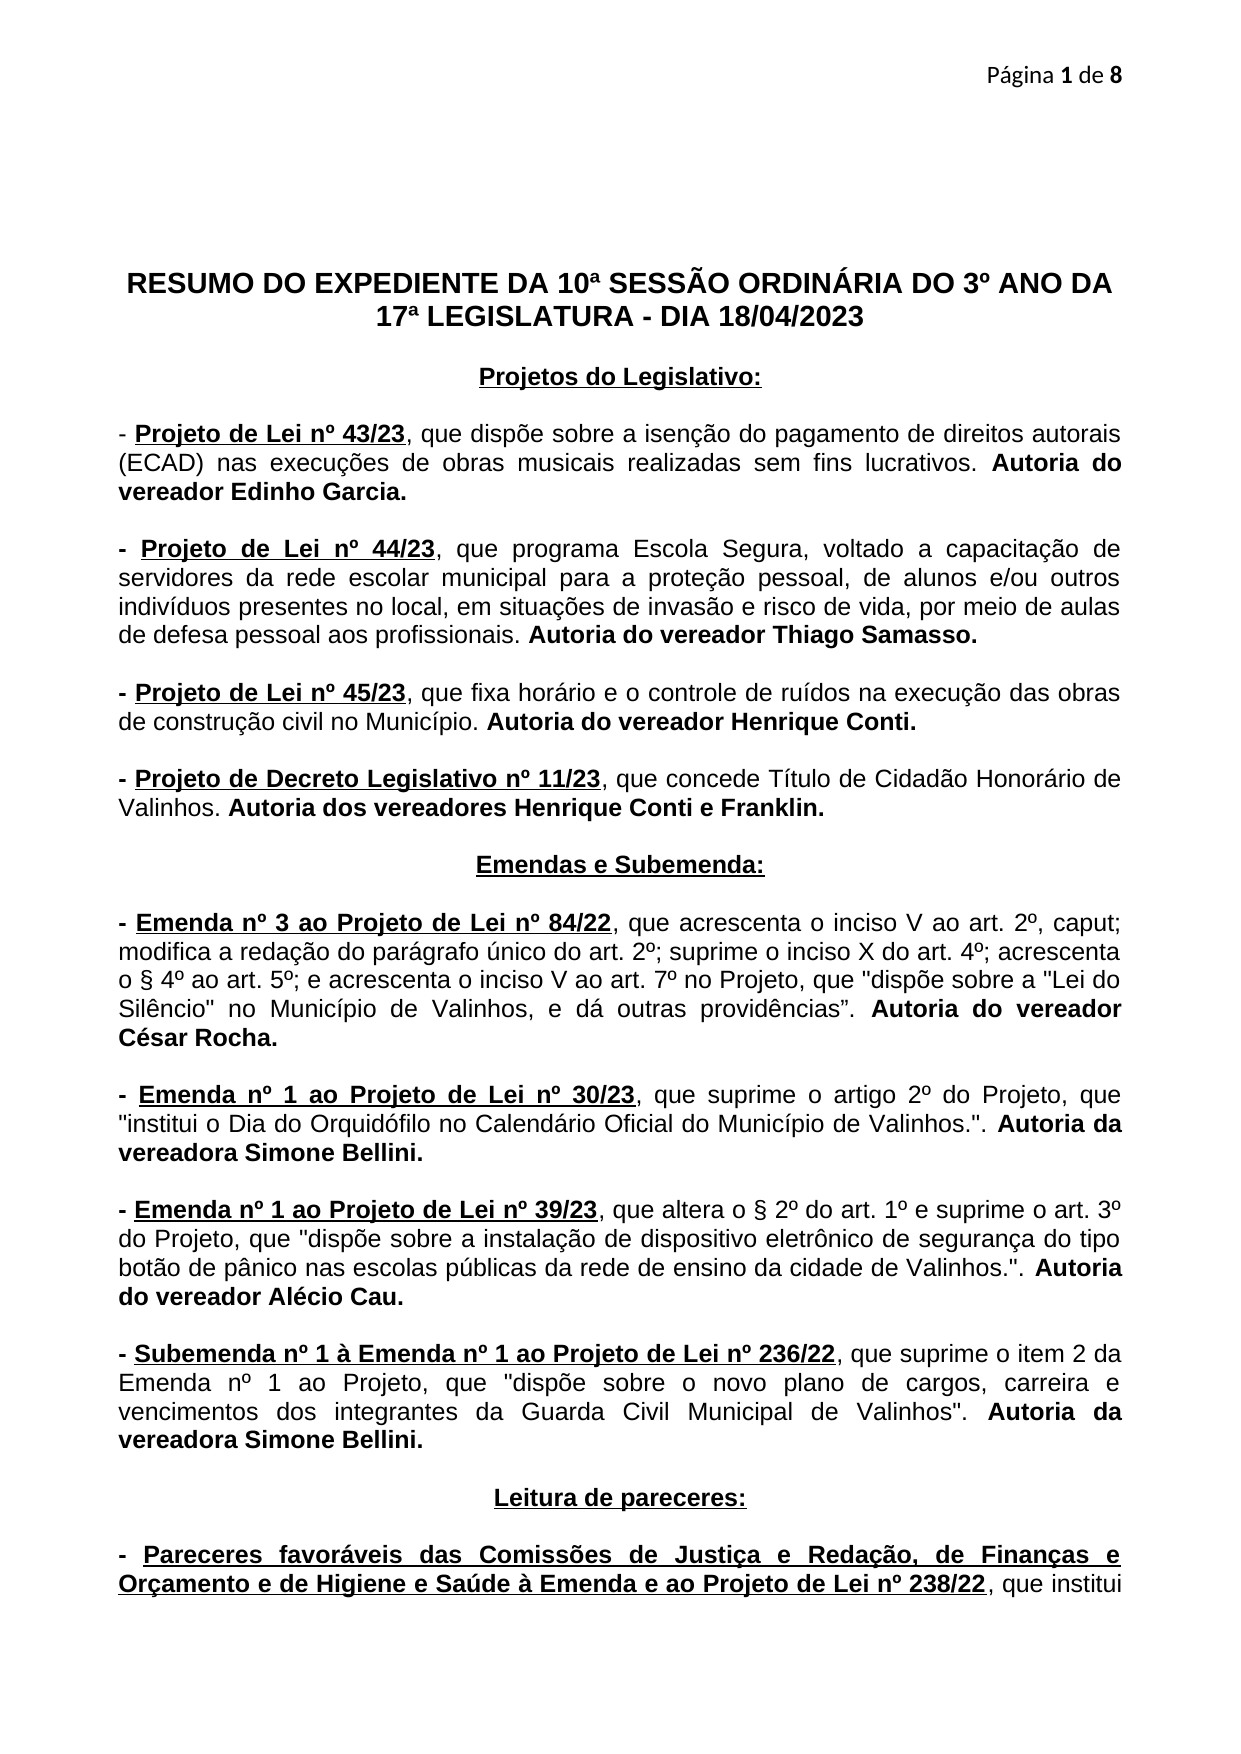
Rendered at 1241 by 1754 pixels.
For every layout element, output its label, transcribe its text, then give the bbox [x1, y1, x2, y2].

text - Projeto de Lei nº 45/23, que fixa horário e o controle de ruídos na execução das obras de construção civil no Município. Autoria do vereador Henrique Conti. [118, 678, 1122, 735]
text RESUMO DO EXPEDIENTE DA 10ª SESSÃO ORDINÁRIA DO 3º ANO DA 17ª LEGISLATURA - DIA 18/04/2023 [118, 266, 1122, 333]
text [118, 1540, 1122, 1598]
text - Emenda nº 1 ao Projeto de Lei nº 39/23, que altera o § 2º do art. 1º e suprime o art. 3º do Projeto, que "dispõe sobre a instalação de dispositivo eletrônico de segurança do tipo botão de pânico nas escolas públicas da rede de ensino da cidade de Valinhos.". Autoria do vereador Alécio Cau. [118, 1195, 1122, 1310]
text Emendas e Subemenda: [118, 850, 1122, 879]
text - Subemenda nº 1 à Emenda nº 1 ao Projeto de Lei nº 236/22, que suprime o item 2 da Emenda nº 1 ao Projeto, que "dispõe sobre o novo plano de cargos, carreira e vencimentos dos integrantes da Guarda Civil Municipal de Valinhos". Autoria da vereadora Simone Bellini. [118, 1339, 1122, 1454]
text Projetos do Legislativo: [118, 362, 1122, 390]
text - Emenda nº 1 ao Projeto de Lei nº 30/23, que suprime o artigo 2º do Projeto, que "institui o Dia do Orquidófilo no Calendário Oficial do Município de Valinhos.". Autoria da vereadora Simone Bellini. [118, 1080, 1122, 1167]
text - Emenda nº 3 ao Projeto de Lei nº 84/22, que acrescenta o inciso V ao art. 2º, caput; modifica a redação do parágrafo único do art. 2º; suprime o inciso X do art. 4º; acrescenta o § 4º ao art. 5º; e acrescenta o inciso V ao art. 7º no Projeto, que "dispõe sobre a "Lei do Silêncio" no Município de Valinhos, e dá outras providências”. Autoria do vereador César Rocha. [118, 908, 1122, 1052]
text - Projeto de Lei nº 43/23, que dispõe sobre a isenção do pagamento de direitos autorais (ECAD) nas execuções de obras musicais realizadas sem fins lucrativos. Autoria do vereador Edinho Garcia. [118, 419, 1122, 505]
text Leitura de pareceres: [118, 1483, 1122, 1512]
text - Projeto de Lei nº 44/23, que programa Escola Segura, voltado a capacitação de servidores da rede escolar municipal para a proteção pessoal, de alunos e/ou outros indivíduos presentes no local, em situações de invasão e risco de vida, por meio de aulas de defesa pessoal aos profissionais. Autoria do vereador Thiago Samasso. [118, 534, 1122, 649]
text - Projeto de Decreto Legislativo nº 11/23, que concede Título de Cidadão Honorário de Valinhos. Autoria dos vereadores Henrique Conti e Franklin. [118, 764, 1122, 822]
